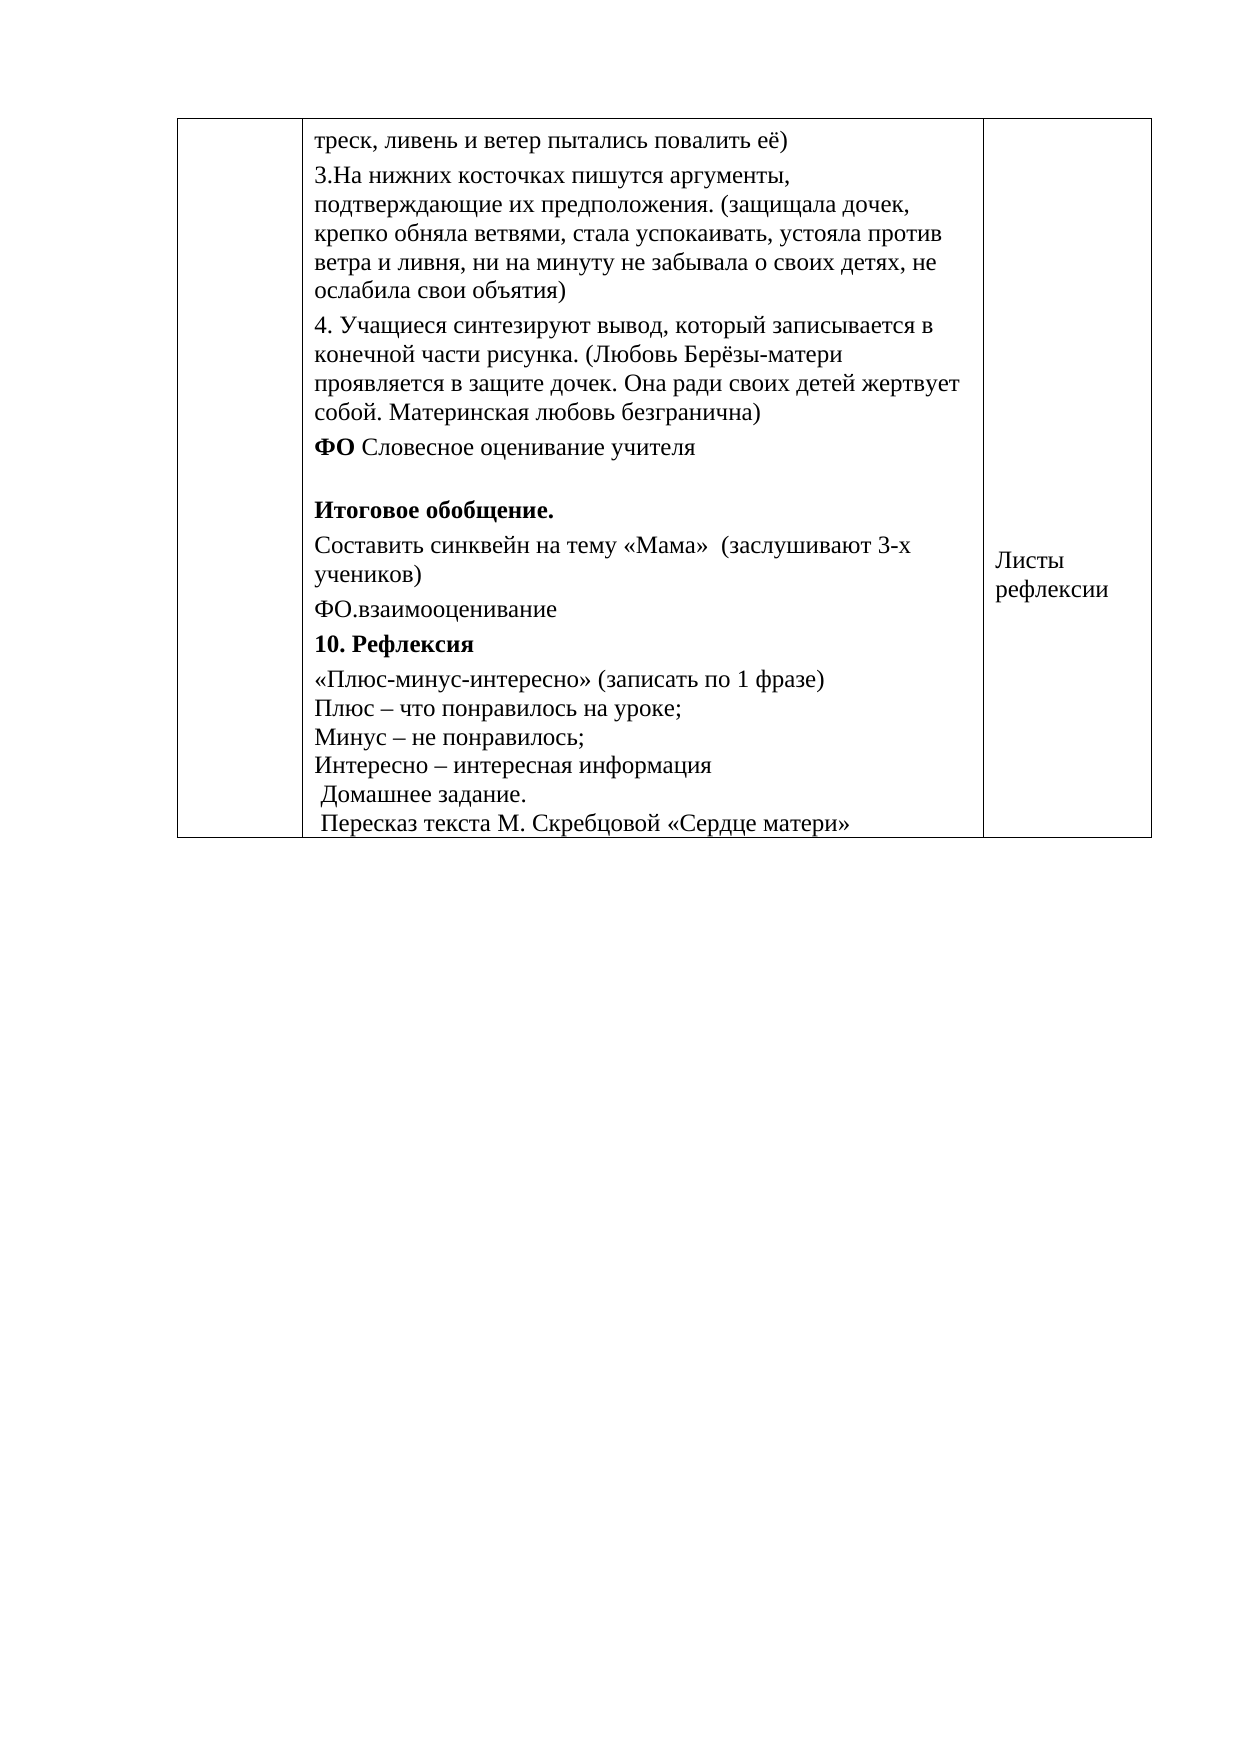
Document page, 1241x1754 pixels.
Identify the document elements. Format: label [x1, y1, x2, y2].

table_cell [303, 119, 983, 837]
table_cell [984, 119, 1151, 837]
table_cell [178, 119, 302, 837]
